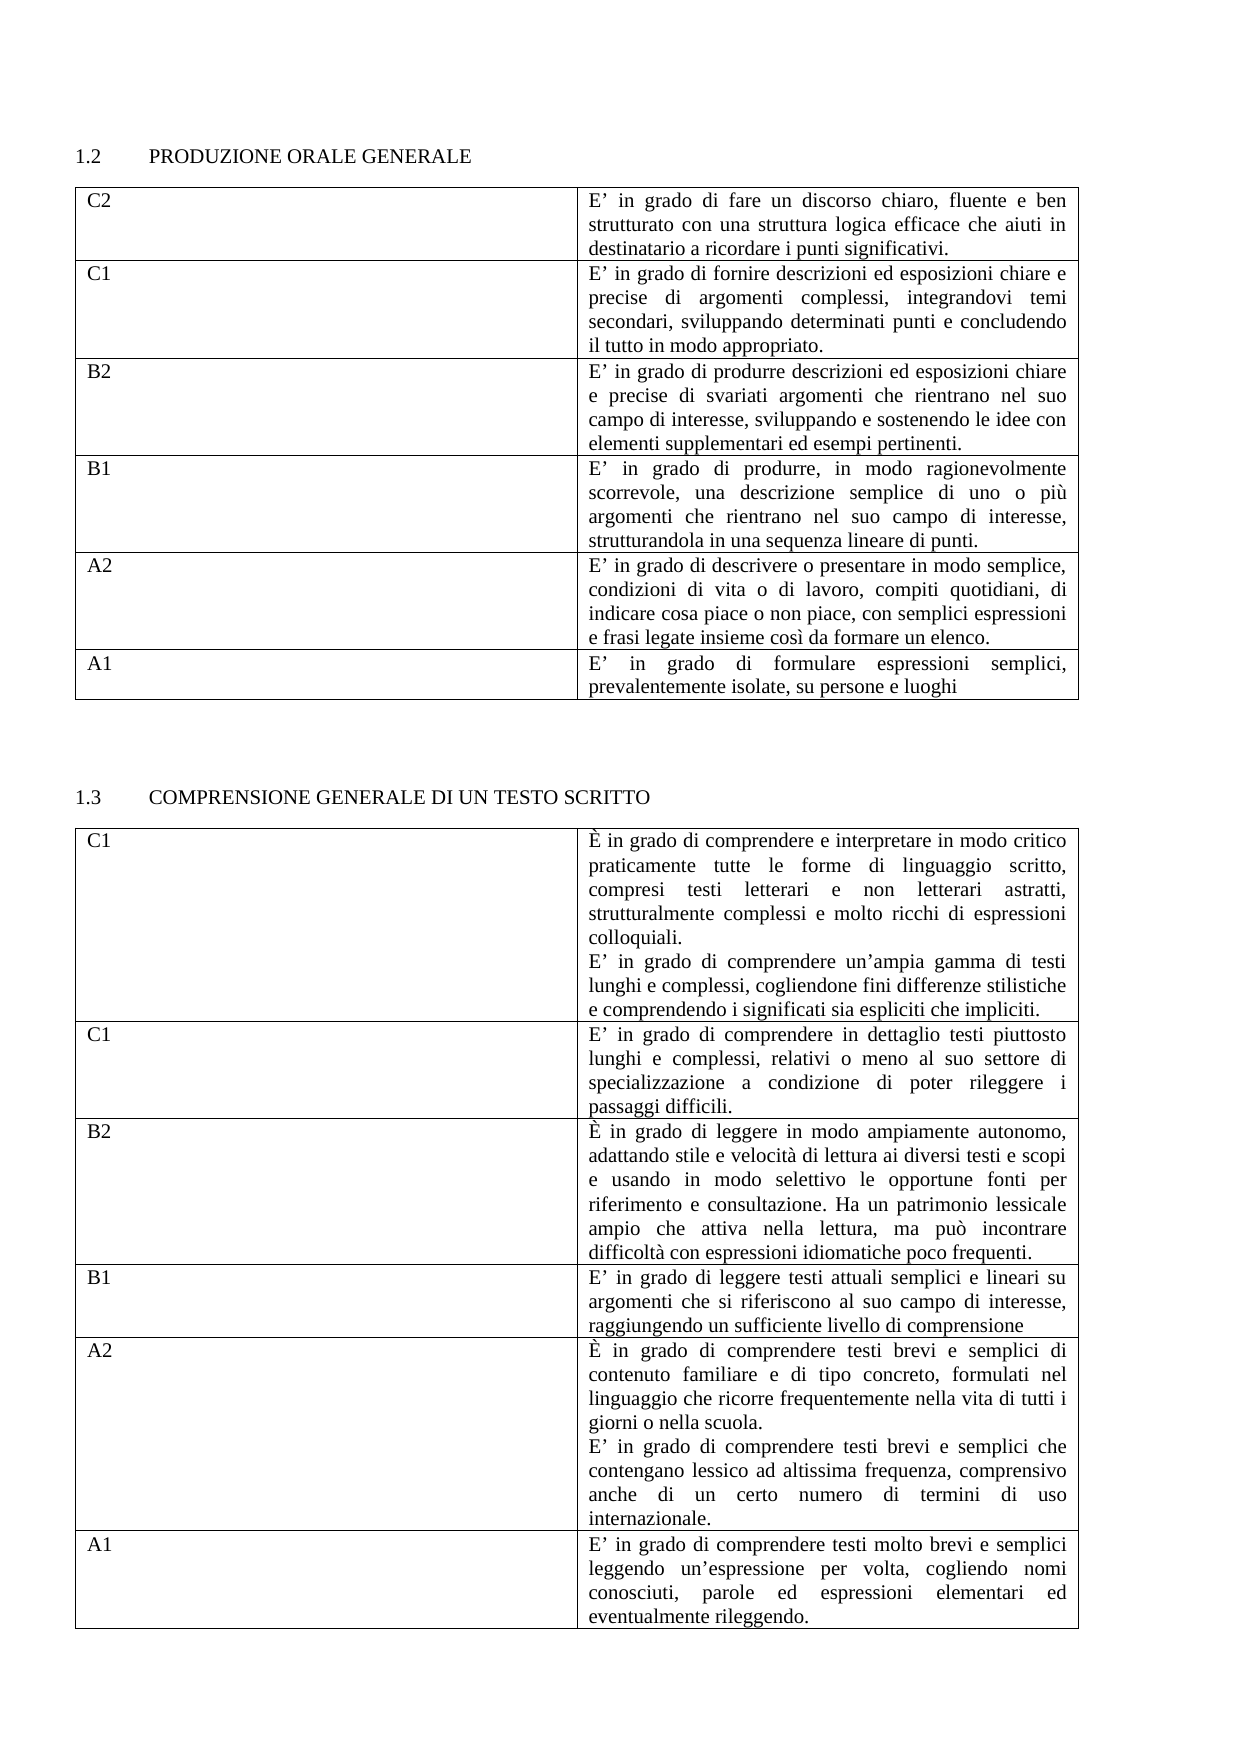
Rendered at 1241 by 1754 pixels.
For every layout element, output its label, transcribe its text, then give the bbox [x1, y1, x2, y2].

table_cell E’ in grado di comprendere testi molto brevi e semplici leggendo un’espressione per volta, cogliendo nomi conosciuti, parole ed espressioni elementari ed eventualmente rileggendo. [578, 1531, 1078, 1628]
table_header È in grado di comprendere e interpretare in modo critico praticamente tutte le forme di linguaggio scritto, compresi testi letterari e non letterari astratti, strutturalmente complessi e molto ricchi di espressioni colloquiali. E’ in grado di comprendere un’ampia gamma di testi lunghi e complessi, cogliendone fini differenze stilistiche e comprendendo i significati sia espliciti che impliciti. [578, 829, 1078, 1021]
text 1.2 PRODUZIONE ORALE GENERALE [75, 144, 1165, 168]
table_cell A1 [76, 1531, 577, 1628]
text 1.3 COMPRENSIONE GENERALE DI UN TESTO SCRITTO [75, 785, 1165, 809]
table_cell B1 [76, 1265, 577, 1337]
table_cell B2 [76, 359, 577, 455]
table_cell A2 [76, 1338, 577, 1530]
table_header C2 [76, 188, 577, 260]
table_cell A2 [76, 553, 577, 649]
table_cell E’ in grado di formulare espressioni semplici, prevalentemente isolate, su persone e luoghi [578, 650, 1078, 698]
table_header E’ in grado di fare un discorso chiaro, fluente e ben strutturato con una struttura logica efficace che aiuti in destinatario a ricordare i punti significativi. [578, 188, 1078, 260]
table_cell C1 [76, 1022, 577, 1118]
table_cell E’ in grado di descrivere o presentare in modo semplice, condizioni di vita o di lavoro, compiti quotidiani, di indicare cosa piace o non piace, con semplici espressioni e frasi legate insieme così da formare un elenco. [578, 553, 1078, 649]
table_cell C1 [76, 261, 577, 357]
table_cell A1 [76, 650, 577, 698]
table_cell E’ in grado di fornire descrizioni ed esposizioni chiare e precise di argomenti complessi, integrandovi temi secondari, sviluppando determinati punti e concludendo il tutto in modo appropriato. [578, 261, 1078, 357]
table_cell È in grado di comprendere testi brevi e semplici di contenuto familiare e di tipo concreto, formulati nel linguaggio che ricorre frequentemente nella vita di tutti i giorni o nella scuola. E’ in grado di comprendere testi brevi e semplici che contengano lessico ad altissima frequenza, comprensivo anche di un certo numero di termini di uso internazionale. [578, 1338, 1078, 1530]
table_header C1 [76, 829, 577, 1021]
table_cell B2 [76, 1119, 577, 1264]
table_cell È in grado di leggere in modo ampiamente autonomo, adattando stile e velocità di lettura ai diversi testi e scopi e usando in modo selettivo le opportune fonti per riferimento e consultazione. Ha un patrimonio lessicale ampio che attiva nella lettura, ma può incontrare difficoltà con espressioni idiomatiche poco frequenti. [578, 1119, 1078, 1264]
table_cell E’ in grado di produrre, in modo ragionevolmente scorrevole, una descrizione semplice di uno o più argomenti che rientrano nel suo campo di interesse, strutturandola in una sequenza lineare di punti. [578, 456, 1078, 552]
table_cell B1 [76, 456, 577, 552]
table_cell E’ in grado di leggere testi attuali semplici e lineari su argomenti che si riferiscono al suo campo di interesse, raggiungendo un sufficiente livello di comprensione [578, 1265, 1078, 1337]
table_cell E’ in grado di produrre descrizioni ed esposizioni chiare e precise di svariati argomenti che rientrano nel suo campo di interesse, sviluppando e sostenendo le idee con elementi supplementari ed esempi pertinenti. [578, 359, 1078, 455]
table_cell E’ in grado di comprendere in dettaglio testi piuttosto lunghi e complessi, relativi o meno al suo settore di specializzazione a condizione di poter rileggere i passaggi difficili. [578, 1022, 1078, 1118]
